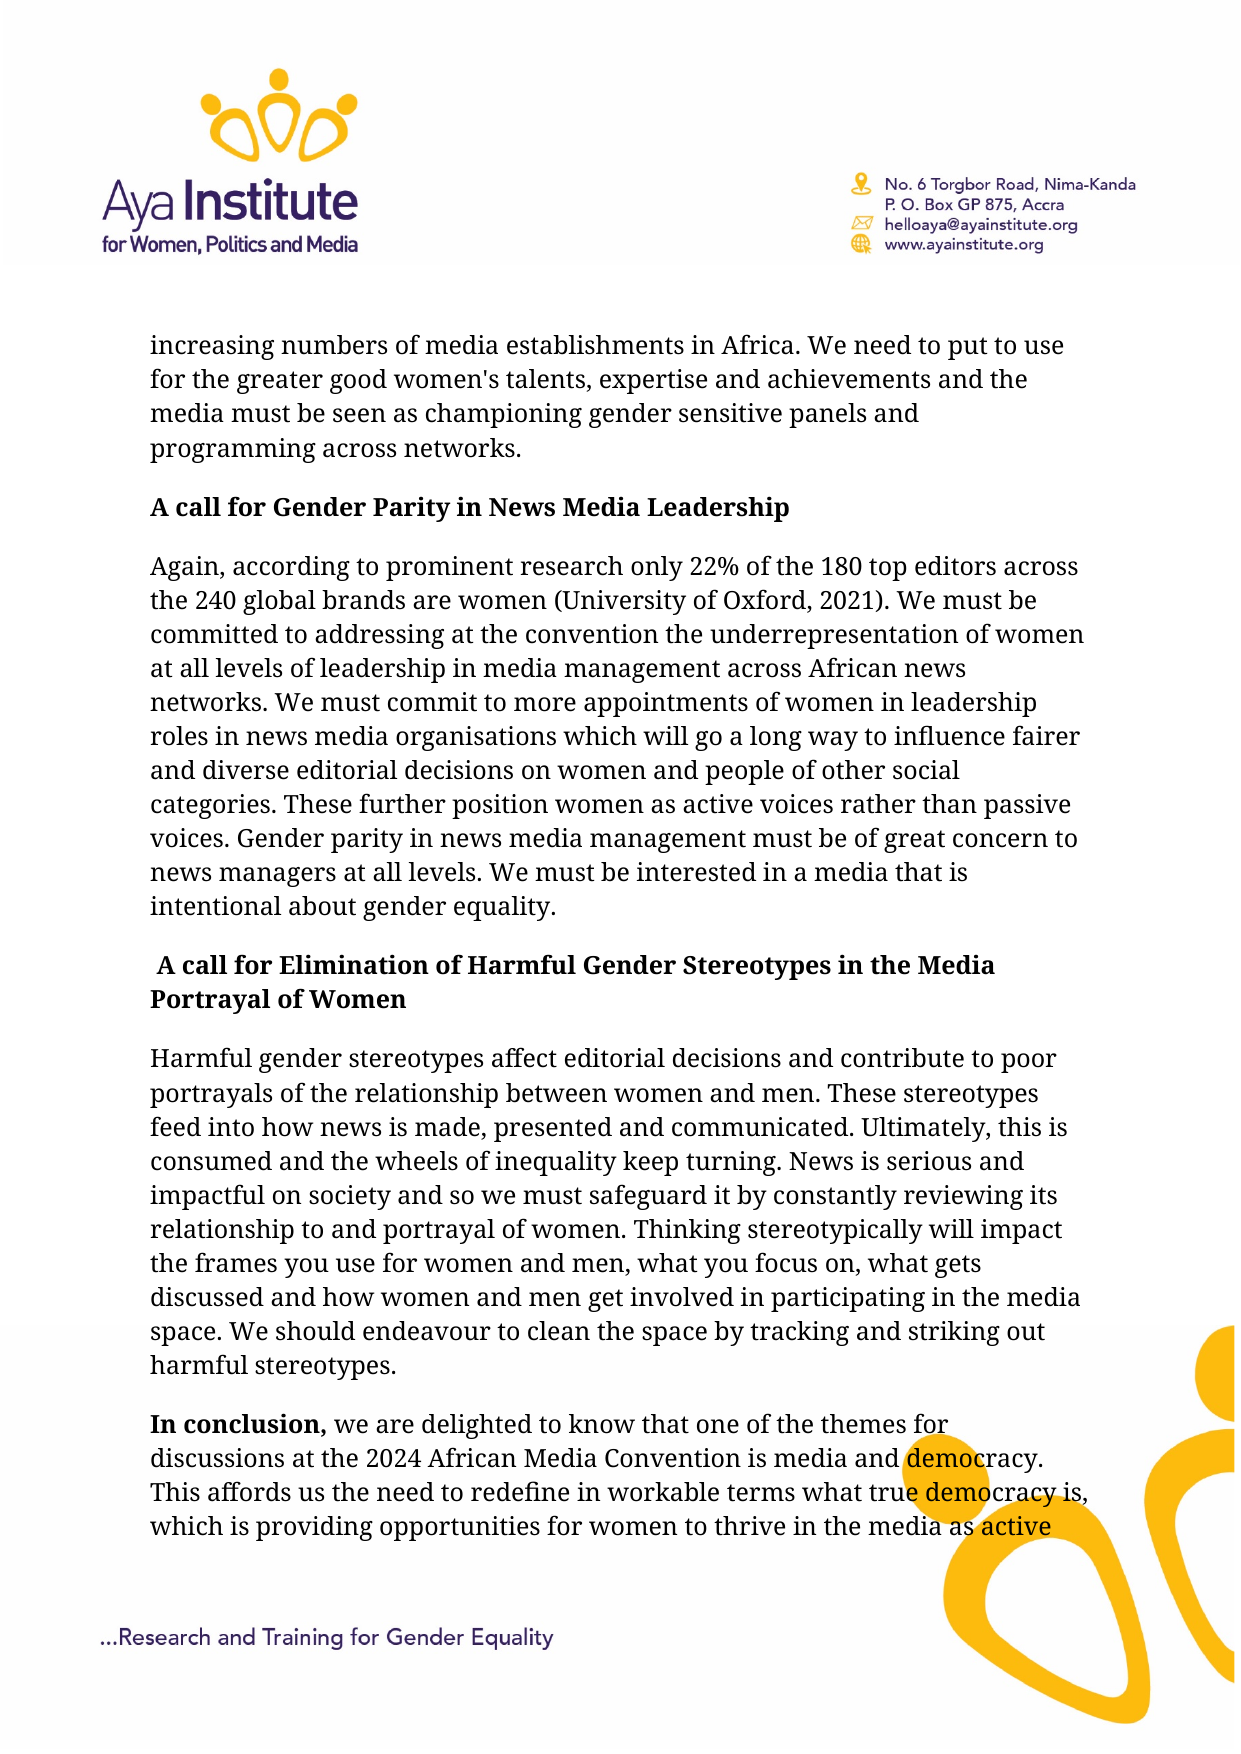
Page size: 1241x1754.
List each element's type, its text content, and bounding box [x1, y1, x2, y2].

text A call for Elimination of Harmful Gender Stereotypes in the Media Portrayal of Women [150, 948, 1090, 1016]
text Again, according to prominent research only 22% of the 180 top editors across the 240 global brands are women (University of Oxford, 2021). We must be committed to addressing at the convention the underrepresentation of women at all levels of leadership in media management across African news networks. We must commit to more appointments of women in leadership roles in news media organisations which will go a long way to influence fairer and diverse editorial decisions on women and people of other social categories. These further position women as active voices rather than passive voices. Gender parity in news media management must be of great concern to news managers at all levels. We must be interested in a media that is intentional about gender equality. [150, 548, 1090, 923]
text A call for Gender Parity in News Media Leadership [150, 489, 1090, 523]
picture [0, 1325, 1235, 1749]
text Harmful gender stereotypes affect editorial decisions and contribute to poor portrayals of the relationship between women and men. These stereotypes feed into how news is made, presented and communicated. Ultimately, this is consumed and the wheels of inequality keep turning. News is serious and impactful on society and so we must safeguard it by constantly reviewing its relationship to and portrayal of women. Thinking stereotypically will impact the frames you use for women and men, what you focus on, what gets discussed and how women and men get involved in participating in the media space. We should endeavour to clean the space by tracking and striking out harmful stereotypes. [150, 1041, 1090, 1382]
picture [3, 0, 1241, 265]
